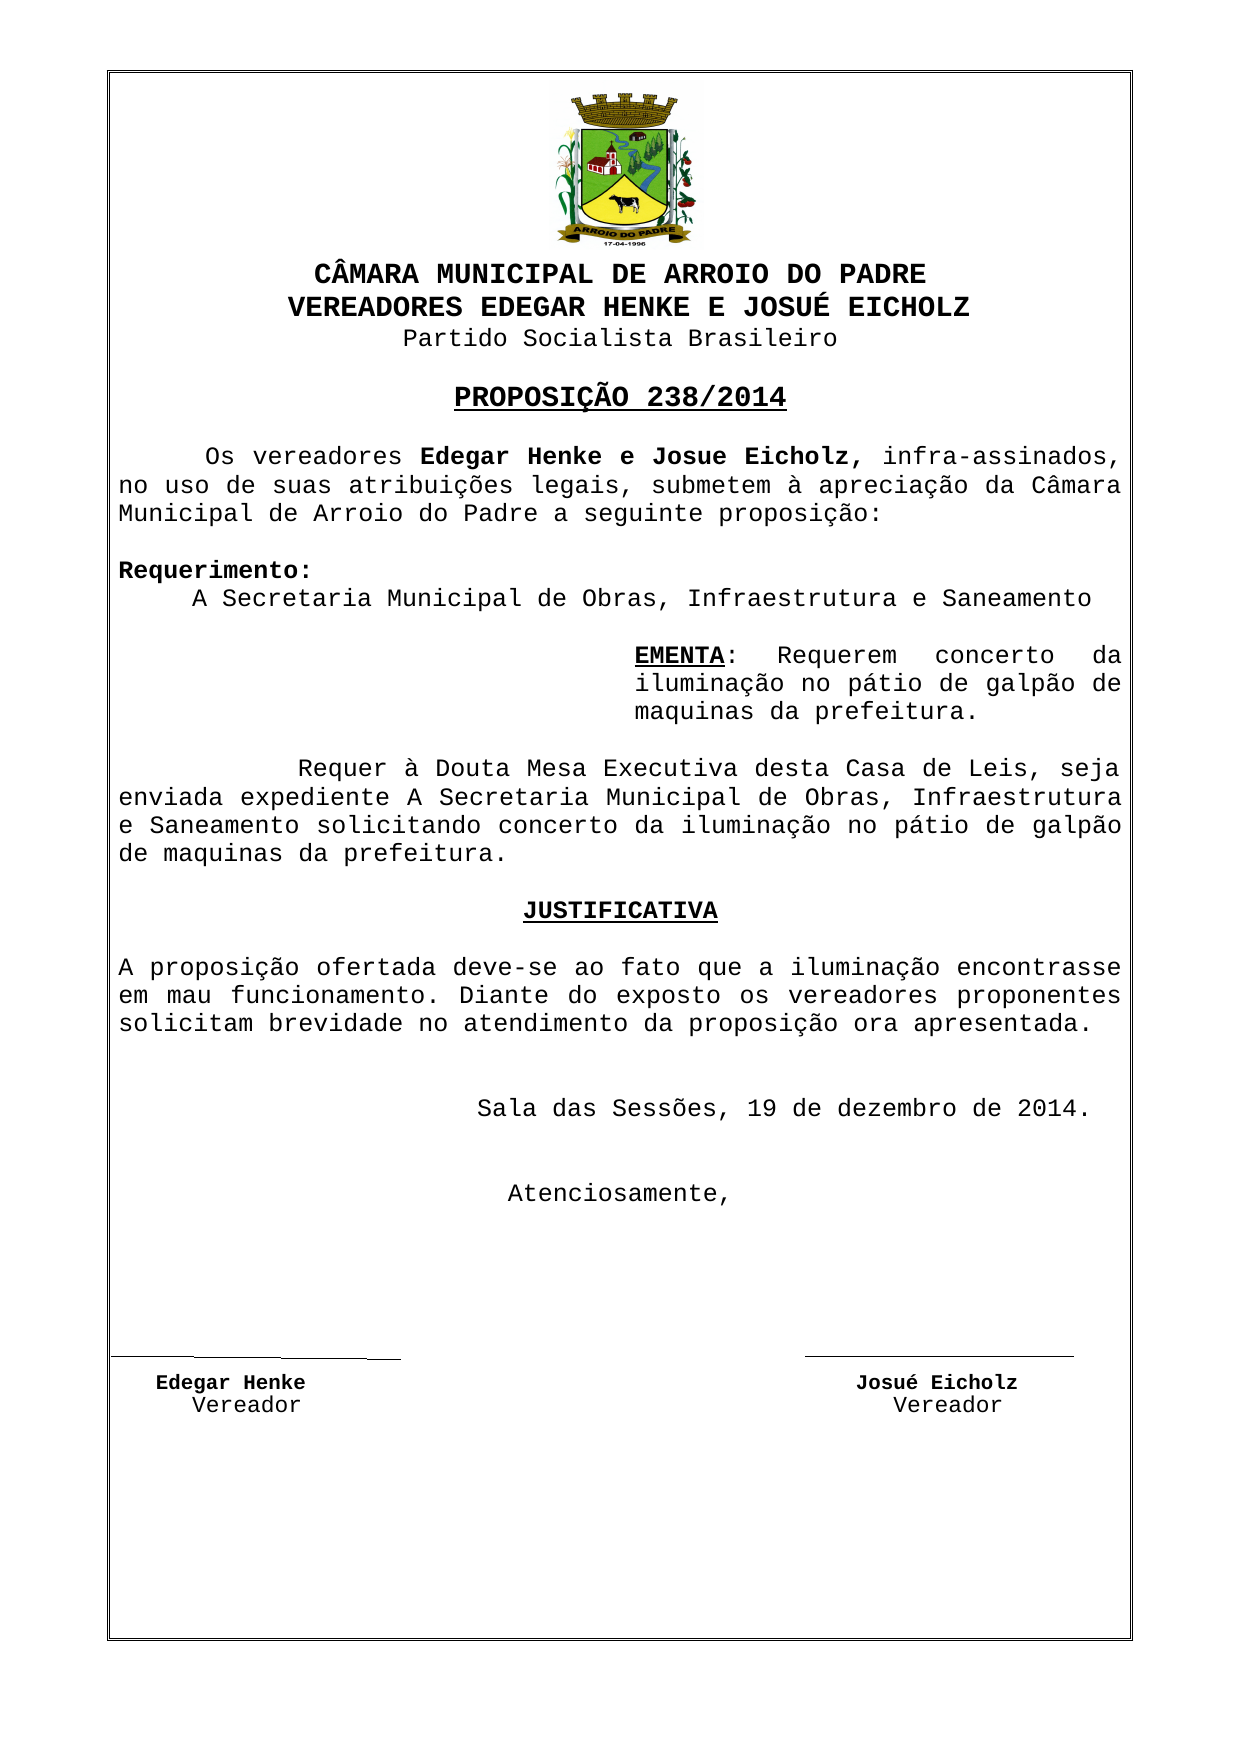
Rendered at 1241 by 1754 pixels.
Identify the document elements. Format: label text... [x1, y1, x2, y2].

text JUSTIFICATIVA [118, 898, 1122, 926]
text Requerimento: [118, 557, 1122, 586]
text Vereador Vereador [118, 1394, 1122, 1417]
text Partido Socialista Brasileiro [118, 325, 1122, 354]
picture [549, 80, 704, 250]
text A Secretaria Municipal de Obras, Infraestrutura e Saneamento [118, 586, 1122, 614]
text PROPOSIÇÃO 238/2014 [118, 382, 1122, 415]
text Requer à Douta Mesa Executiva desta Casa de Leis, seja enviada expediente A Secretaria Municipal de Obras, Infraestrutura e Saneamento solicitando concerto da iluminação no pátio de galpão de maquinas da prefeitura. [118, 756, 1122, 869]
text A proposição ofertada deve-se ao fato que a iluminação encontrasse em mau funcionamento. Diante do exposto os vereadores proponentes solicitam brevidade no atendimento da proposição ora apresentada. [118, 954, 1122, 1039]
text Os vereadores Edegar Henke e Josue Eicholz, infra-assinados, no uso de suas atribuições legais, submetem à apreciação da Câmara Municipal de Arroio do Padre a seguinte proposição: [118, 444, 1122, 529]
text Atenciosamente, [118, 1181, 1122, 1209]
text Sala das Sessões, 19 de dezembro de 2014. [118, 1096, 1122, 1124]
text VEREADORES EDEGAR HENKE E JOSUÉ EICHOLZ [118, 292, 1122, 325]
text EMENTA: Requerem concerto da iluminação no pátio de galpão de maquinas da prefeitura. [634, 642, 1122, 727]
text Edegar Henke Josué Eicholz [118, 1373, 1122, 1394]
